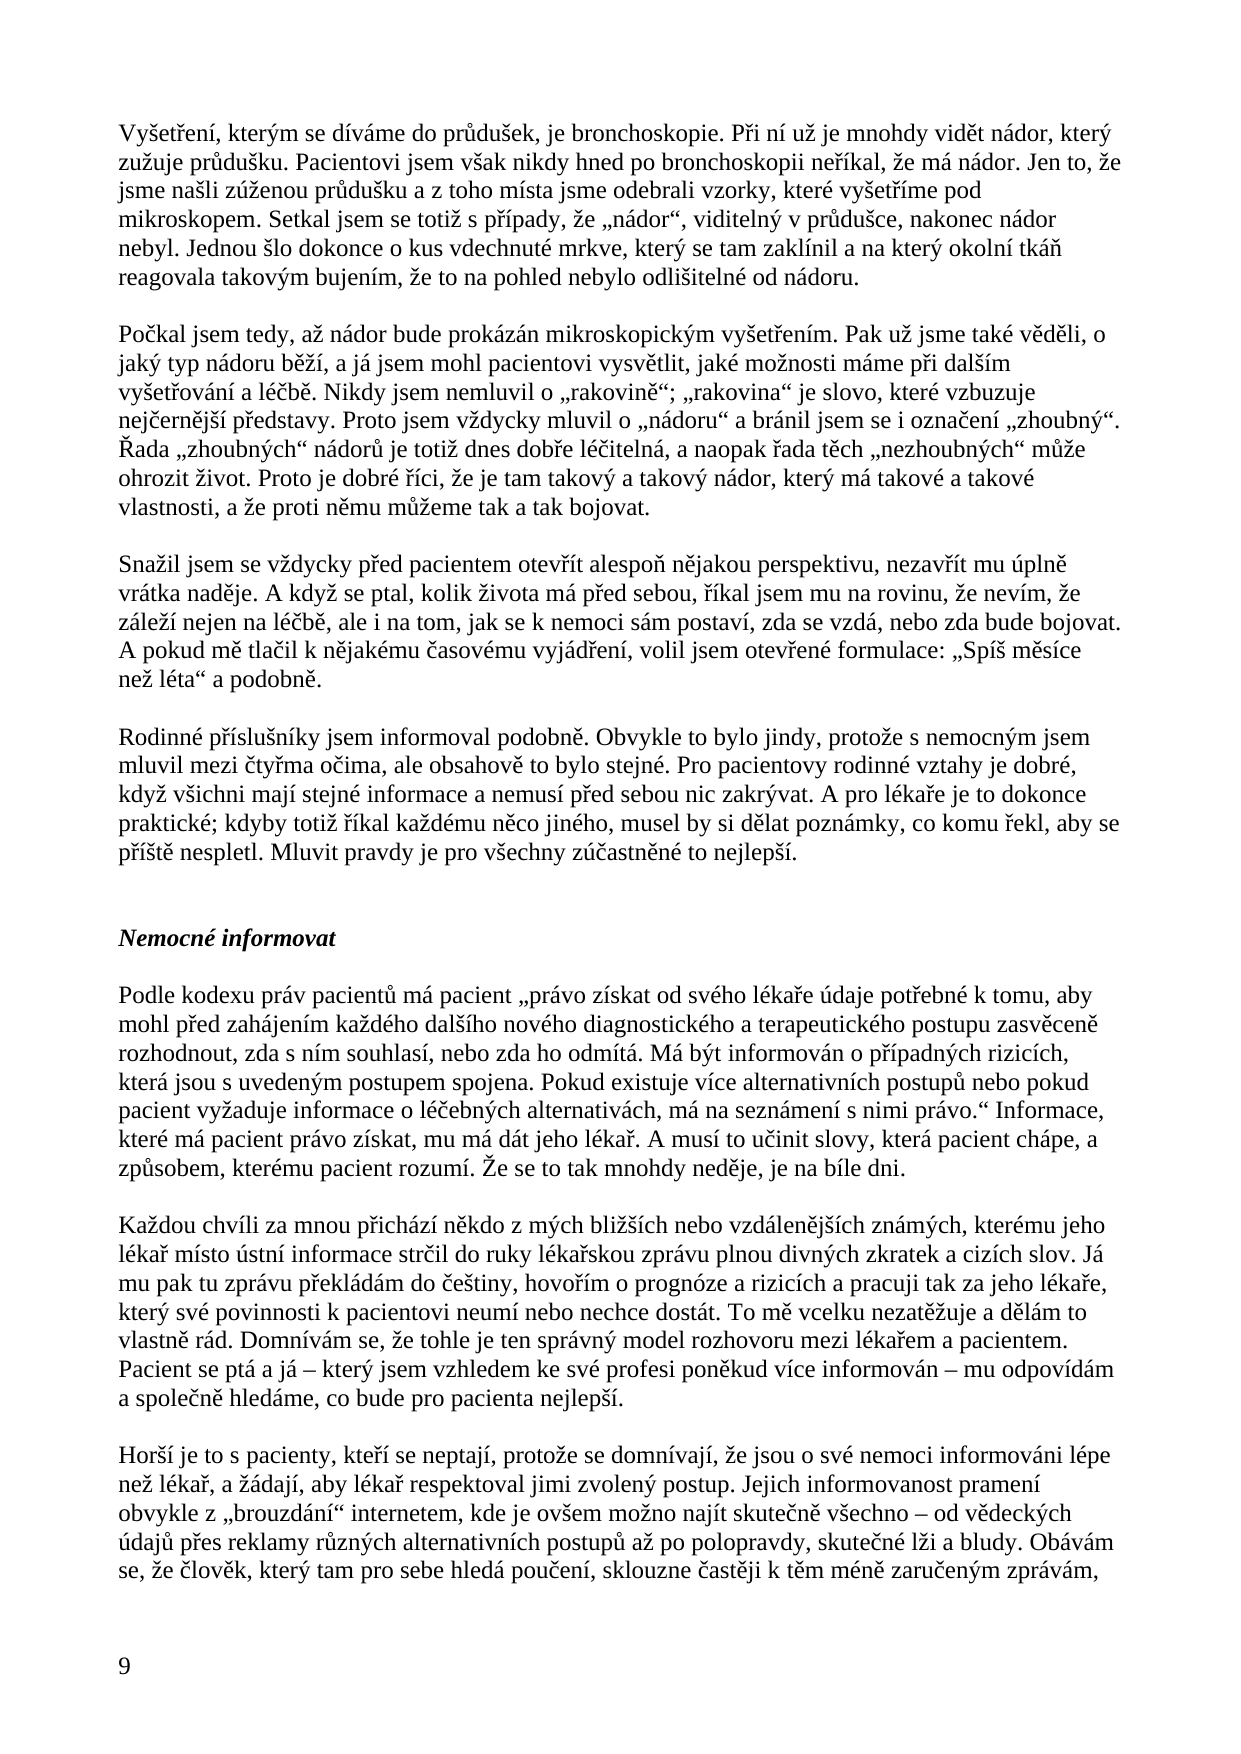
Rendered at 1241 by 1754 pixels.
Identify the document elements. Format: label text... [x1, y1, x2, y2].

text Rodinné příslušníky jsem informoval podobně. Obvykle to bylo jindy, protože s nemocným jsem mluvil mezi čtyřma očima, ale obsahově to bylo stejné. Pro pacientovy rodinné vztahy je dobré, když všichni mají stejné informace a nemusí před sebou nic zakrývat. A pro lékaře je to dokonce praktické; kdyby totiž říkal každému něco jiného, musel by si dělat poznámky, co komu řekl, aby se příště nespletl. Mluvit pravdy je pro všechny zúčastněné to nejlepší. [118, 722, 1122, 866]
text Podle kodexu práv pacientů má pacient „právo získat od svého lékaře údaje potřebné k tomu, aby mohl před zahájením každého dalšího nového diagnostického a terapeutického postupu zasvěceně rozhodnout, zda s ním souhlasí, nebo zda ho odmítá. Má být informován o případných rizicích, která jsou s uvedeným postupem spojena. Pokud existuje více alternativních postupů nebo pokud pacient vyžaduje informace o léčebných alternativách, má na seznámení s nimi právo.“ Informace, které má pacient právo získat, mu má dát jeho lékař. A musí to učinit slovy, která pacient chápe, a způsobem, kterému pacient rozumí. Že se to tak mnohdy neděje, je na bíle dni. [118, 981, 1122, 1182]
text Každou chvíli za mnou přichází někdo z mých bližších nebo vzdálenějších známých, kterému jeho lékař místo ústní informace strčil do ruky lékařskou zprávu plnou divných zkratek a cizích slov. Já mu pak tu zprávu překládám do češtiny, hovořím o prognóze a rizicích a pracuji tak za jeho lékaře, který své povinnosti k pacientovi neumí nebo nechce dostát. To mě vcelku nezatěžuje a dělám to vlastně rád. Domnívám se, že tohle je ten správný model rozhovoru mezi lékařem a pacientem. Pacient se ptá a já – který jsem vzhledem ke své profesi poněkud více informován – mu odpovídám a společně hledáme, co bude pro pacienta nejlepší. [118, 1211, 1122, 1412]
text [118, 1441, 1122, 1584]
text Počkal jsem tedy, až nádor bude prokázán mikroskopickým vyšetřením. Pak už jsme také věděli, o jaký typ nádoru běží, a já jsem mohl pacientovi vysvětlit, jaké možnosti máme při dalším vyšetřování a léčbě. Nikdy jsem nemluvil o „rakovině“; „rakovina“ je slovo, které vzbuzuje nejčernější představy. Proto jsem vždycky mluvil o „nádoru“ a bránil jsem se i označení „zhoubný“. Řada „zhoubných“ nádorů je totiž dnes dobře léčitelná, a naopak řada těch „nezhoubných“ může ohrozit život. Proto je dobré říci, že je tam takový a takový nádor, který má takové a takové vlastnosti, a že proti němu můžeme tak a tak bojovat. [118, 319, 1122, 521]
text Vyšetření, kterým se díváme do průdušek, je bronchoskopie. Při ní už je mnohdy vidět nádor, který zužuje průdušku. Pacientovi jsem však nikdy hned po bronchoskopii neříkal, že má nádor. Jen to, že jsme našli zúženou průdušku a z toho místa jsme odebrali vzorky, které vyšetříme pod mikroskopem. Setkal jsem se totiž s případy, že „nádor“, viditelný v průdušce, nakonec nádor nebyl. Jednou šlo dokonce o kus vdechnuté mrkve, který se tam zaklínil a na který okolní tkáň reagovala takovým bujením, že to na pohled nebylo odlišitelné od nádoru. [118, 118, 1122, 291]
text Nemocné informovat [118, 923, 1122, 952]
text Snažil jsem se vždycky před pacientem otevřít alespoň nějakou perspektivu, nezavřít mu úplně vrátka naděje. A když se ptal, kolik života má před sebou, říkal jsem mu na rovinu, že nevím, že záleží nejen na léčbě, ale i na tom, jak se k nemoci sám postaví, zda se vzdá, nebo zda bude bojovat. A pokud mě tlačil k nějakému časovému vyjádření, volil jsem otevřené formulace: „Spíš měsíce než léta“ a podobně. [118, 549, 1122, 693]
